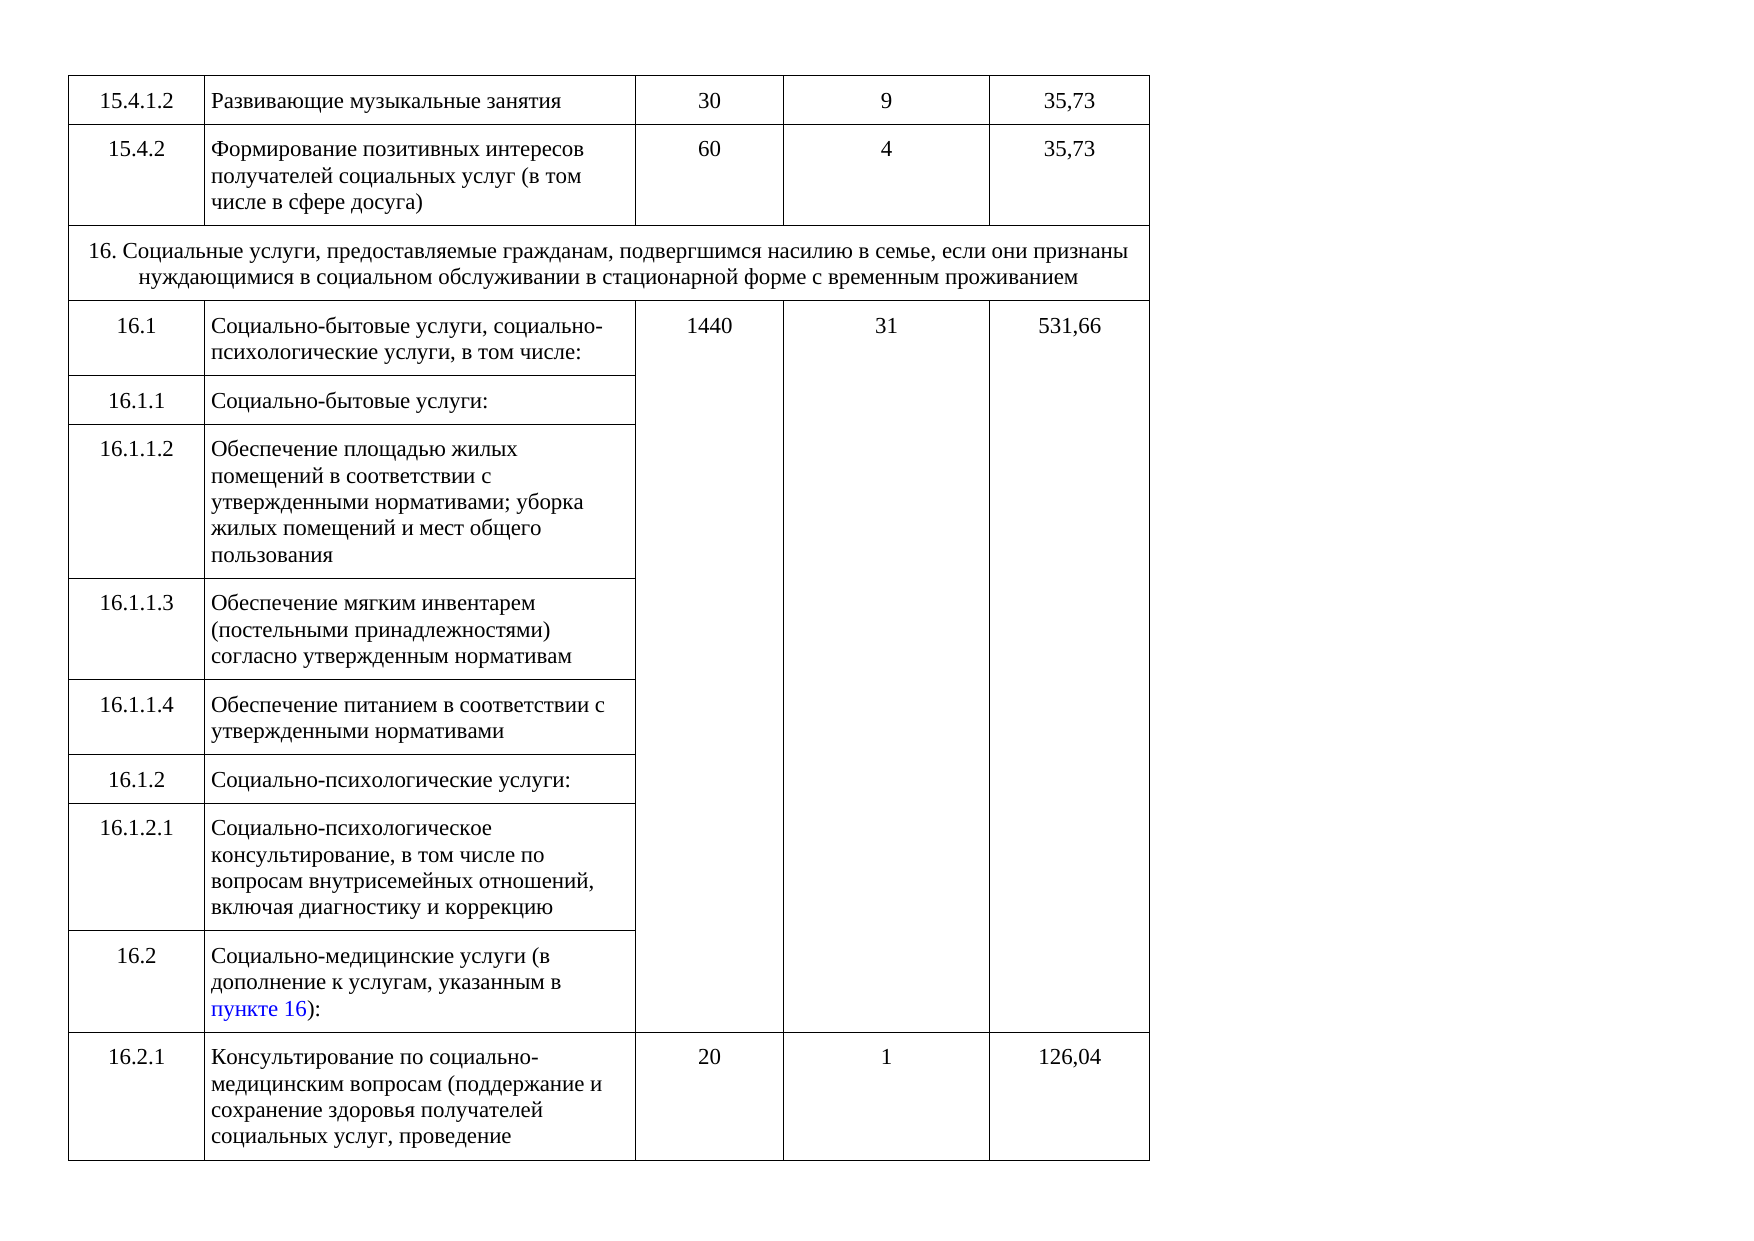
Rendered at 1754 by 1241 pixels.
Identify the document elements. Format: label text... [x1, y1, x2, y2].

table_cell Обеспечение питанием в соответствии с утвержденными нормативами [205, 680, 635, 754]
table_cell Формирование позитивных интересов получателей социальных услуг (в том числе в сфере досуга) [205, 125, 635, 225]
table_cell Социально-медицинские услуги (в дополнение к услугам, указанным в пункте 16): [205, 931, 635, 1032]
table_cell Социально-психологическое консультирование, в том числе по вопросам внутрисемейных отношений, включая диагностику и коррекцию [205, 804, 635, 930]
table_cell 16.1.2 [69, 755, 204, 803]
table_cell Развивающие музыкальные занятия [205, 76, 635, 124]
table_cell 35,73 [990, 125, 1149, 225]
table_cell 16.1.1.3 [69, 579, 204, 679]
table_cell 1 [784, 1033, 989, 1159]
table_cell 16.1.1 [69, 376, 204, 424]
table_cell 16.1 [69, 301, 204, 375]
table_cell 16.1.2.1 [69, 804, 204, 930]
table_cell 1440 [636, 301, 783, 1032]
table_cell 16.2.1 [69, 1033, 204, 1159]
table_cell 15.4.1.2 [69, 76, 204, 124]
table_cell 9 [784, 76, 989, 124]
table_cell Социально-бытовые услуги: [205, 376, 635, 424]
table_cell 60 [636, 125, 783, 225]
table_cell Социально-бытовые услуги, социально-психологические услуги, в том числе: [205, 301, 635, 375]
table_cell 30 [636, 76, 783, 124]
table_cell 4 [784, 125, 989, 225]
table_cell 31 [784, 301, 989, 1032]
table_cell 16.1.1.2 [69, 425, 204, 578]
table_cell 16.2 [69, 931, 204, 1032]
table_cell Социально-психологические услуги: [205, 755, 635, 803]
table_cell 531,66 [990, 301, 1149, 1032]
table_cell 20 [636, 1033, 783, 1159]
table_cell Обеспечение мягким инвентарем (постельными принадлежностями) согласно утвержденным нормативам [205, 579, 635, 679]
table_cell 16. Социальные услуги, предоставляемые гражданам, подвергшимся насилию в семье, если они признаны нуждающимися в социальном обслуживании в стационарной форме с временным проживанием [69, 226, 1149, 300]
table_cell 15.4.2 [69, 125, 204, 225]
table_cell 35,73 [990, 76, 1149, 124]
table_cell Обеспечение площадью жилых помещений в соответствии с утвержденными нормативами; уборка жилых помещений и мест общего пользования [205, 425, 635, 578]
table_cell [205, 1033, 635, 1159]
table_cell 126,04 [990, 1033, 1149, 1159]
table_cell 16.1.1.4 [69, 680, 204, 754]
